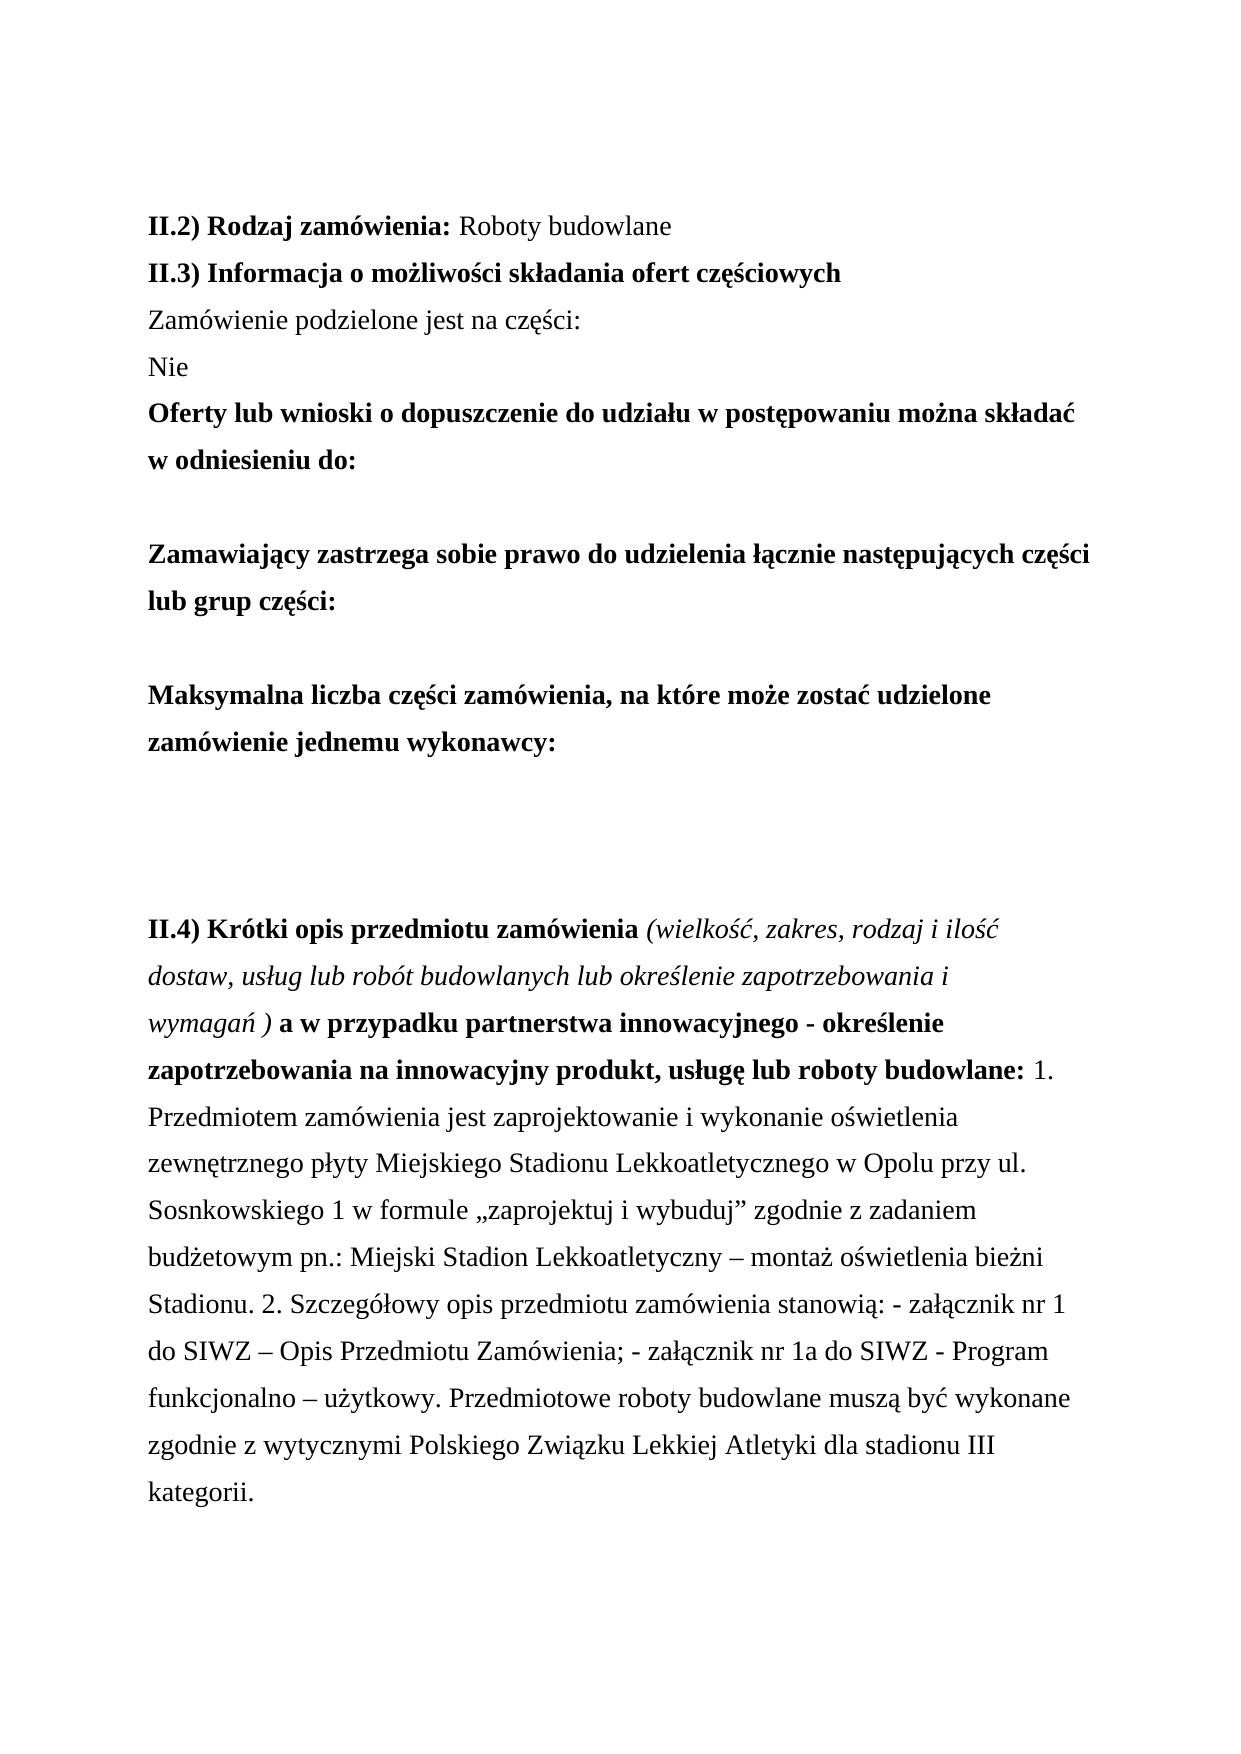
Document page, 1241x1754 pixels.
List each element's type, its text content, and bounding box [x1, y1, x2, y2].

text Nie Oferty lub wnioski o dopuszczenie do udziału w postępowaniu można składać w odniesieniu do: [148, 335, 1093, 523]
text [148, 523, 1093, 1554]
text II.2) Rodzaj zamówienia: Roboty budowlane II.3) Informacja o możliwości składania ofert częściowych Zamówienie podzielone jest na części: [148, 148, 1093, 335]
